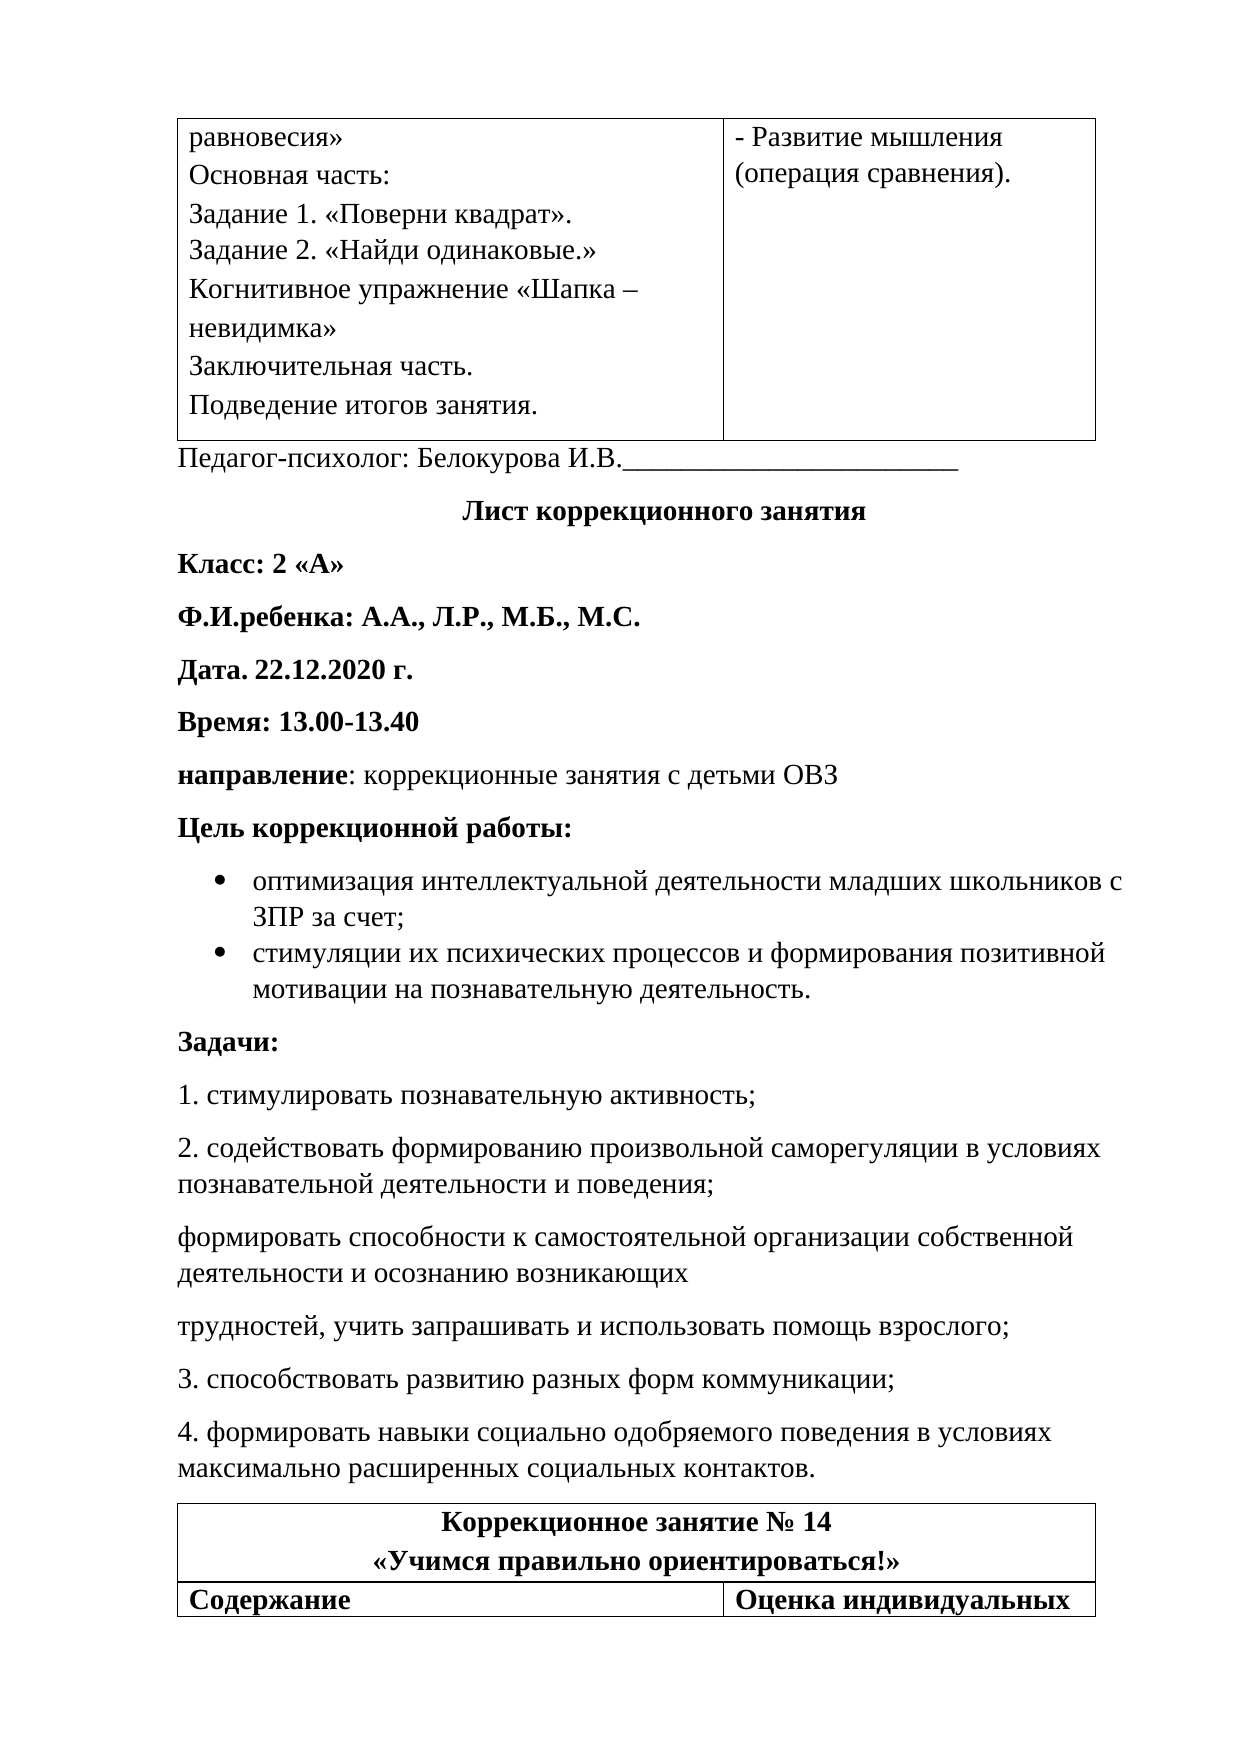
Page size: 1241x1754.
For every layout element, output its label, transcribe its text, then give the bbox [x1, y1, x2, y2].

table_cell Содержание [178, 1583, 723, 1616]
text 4. формировать навыки социально одобряемого поведения в условиях максимально расширенных социальных контактов. [177, 1414, 1152, 1483]
text 3. способствовать развитию разных форм коммуникации; [177, 1361, 1152, 1394]
text Цель коррекционной работы: [177, 810, 1152, 844]
text 1. стимулировать познавательную активность; [177, 1077, 1152, 1111]
list стимуляции их психических процессов и формирования позитивной мотивации на познавательную деятельность. [215, 935, 1152, 1005]
list оптимизация интеллектуальной деятельности младших школьников с ЗПР за счет; [215, 863, 1152, 933]
text Лист коррекционного занятия [177, 493, 1152, 527]
text формировать способности к самостоятельной организации собственной деятельности и осознанию возникающих [177, 1219, 1152, 1289]
table_header Коррекционное занятие № 14 «Учимся правильно ориентироваться!» [178, 1504, 1095, 1581]
text Дата. 22.12.2020 г. [177, 652, 1152, 685]
text Ф.И.ребенка: А.А., Л.Р., М.Б., М.С. [177, 599, 1152, 632]
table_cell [724, 119, 1095, 439]
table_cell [178, 119, 723, 439]
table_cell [724, 1583, 1095, 1616]
text Время: 13.00-13.40 [177, 704, 1152, 738]
text Класс: 2 «А» [177, 546, 1152, 580]
text Педагог-психолог: Белокурова И.В._______________________ [177, 441, 1152, 474]
text трудностей, учить запрашивать и использовать помощь взрослого; [177, 1308, 1152, 1342]
text Задачи: [177, 1024, 1152, 1058]
text направление: коррекционные занятия с детьми ОВЗ [177, 757, 1152, 791]
text 2. содействовать формированию произвольной саморегуляции в условиях познавательной деятельности и поведения; [177, 1130, 1152, 1200]
